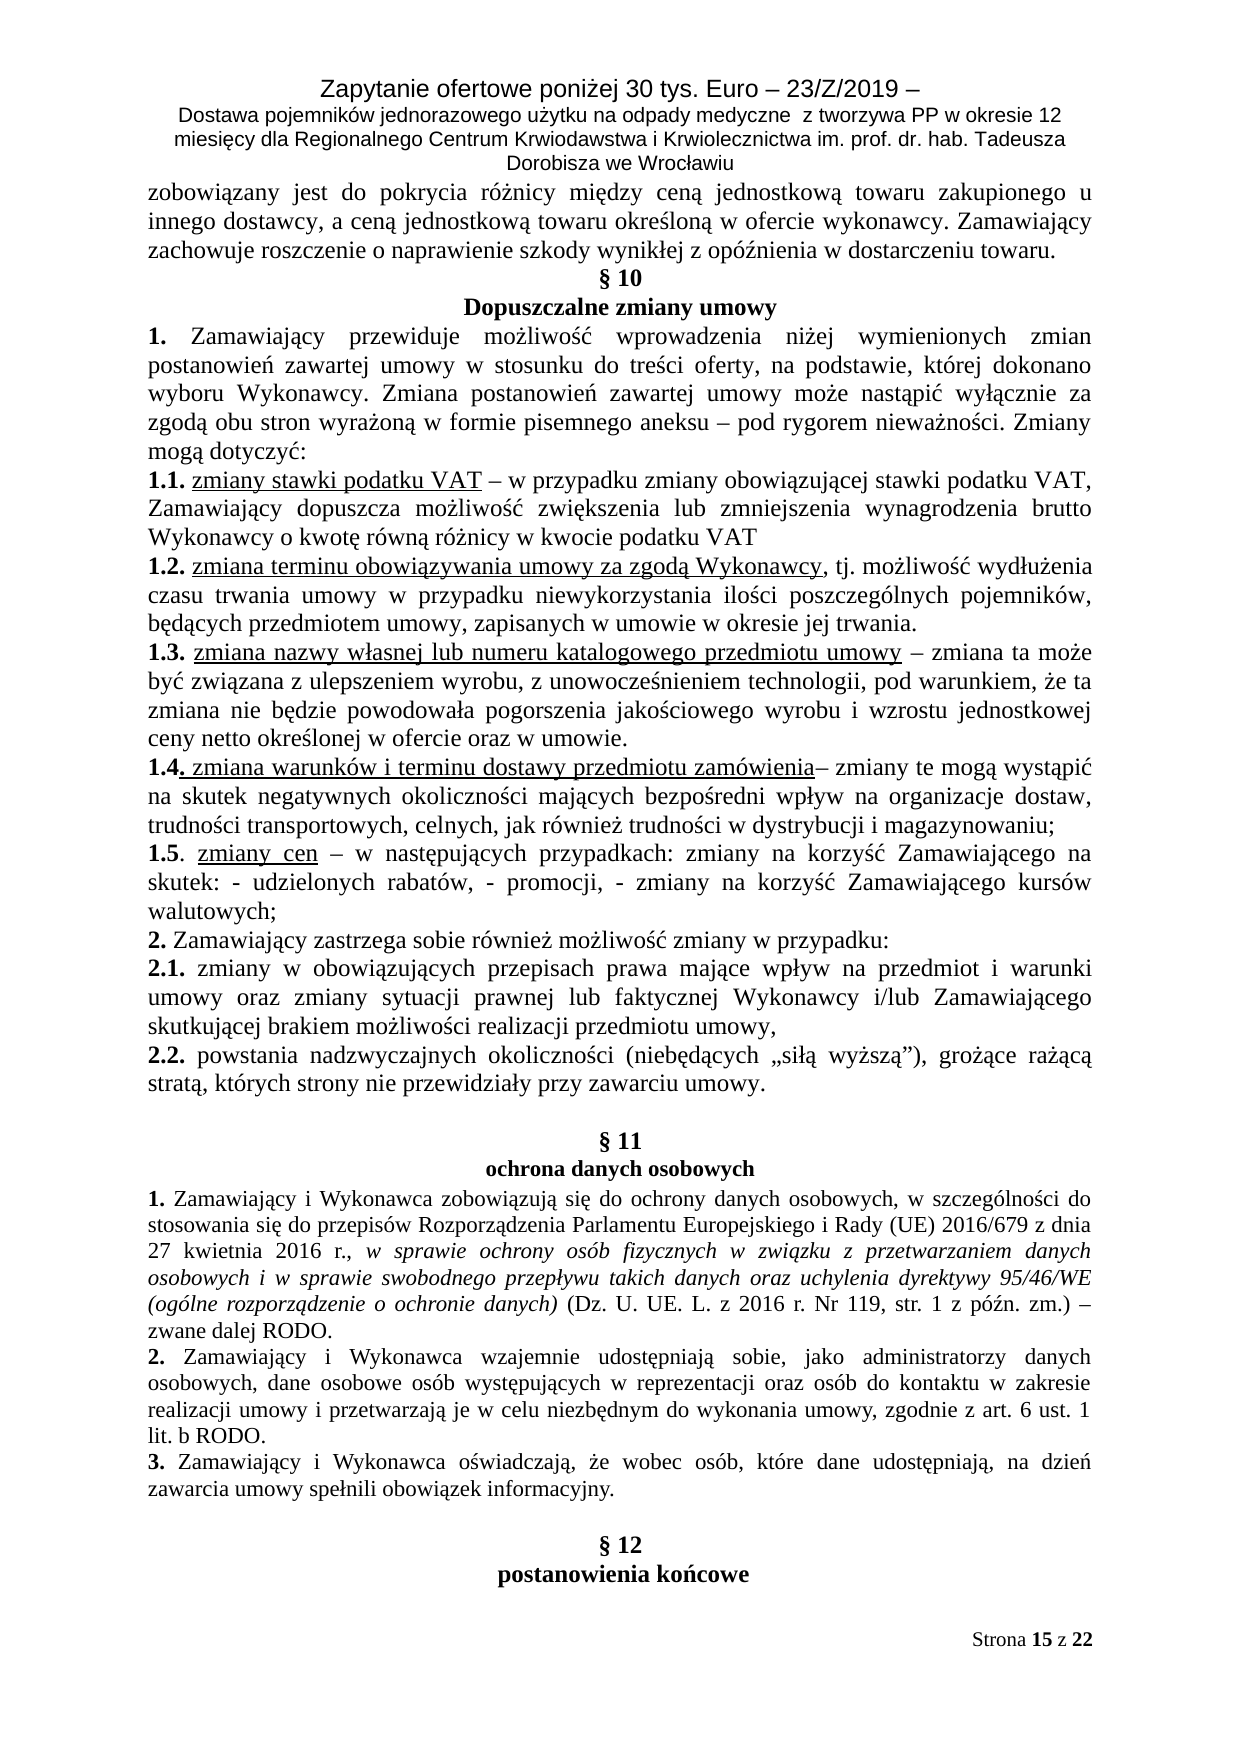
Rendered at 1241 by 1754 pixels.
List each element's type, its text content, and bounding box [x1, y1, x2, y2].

text 2.2. powstania nadzwyczajnych okoliczności (niebędących „siłą wyższą”), grożące rażącą stratą, których strony nie przewidziały przy zawarciu umowy. [148, 1040, 1093, 1097]
text 1.4. zmiana warunków i terminu dostawy przedmiotu zamówienia– zmiany te mogą wystąpić na skutek negatywnych okoliczności mających bezpośredni wpływ na organizacje dostaw, trudności transportowych, celnych, jak również trudności w dystrybucji i magazynowaniu; [148, 752, 1093, 838]
text 1.2. zmiana terminu obowiązywania umowy za zgodą Wykonawcy, tj. możliwość wydłużenia czasu trwania umowy w przypadku niewykorzystania ilości poszczególnych pojemników, będących przedmiotem umowy, zapisanych w umowie w okresie jej trwania. [148, 551, 1093, 637]
text § 10 Dopuszczalne zmiany umowy [148, 263, 1093, 321]
text ochrona danych osobowych [148, 1155, 1093, 1181]
text 3. Zamawiający i Wykonawca oświadczają, że wobec osób, które dane udostępniają, na dzień zawarcia umowy spełnili obowiązek informacyjny. [148, 1448, 1093, 1501]
text 2. Zamawiający i Wykonawca wzajemnie udostępniają sobie, jako administratorzy danych osobowych, dane osobowe osób występujących w reprezentacji oraz osób do kontaktu w zakresie realizacji umowy i przetwarzają je w celu niezbędnym do wykonania umowy, zgodnie z art. 6 ust. 1 lit. b RODO. [148, 1343, 1093, 1448]
text § 12 postanowienia końcowe [148, 1530, 1093, 1587]
text 2.1. zmiany w obowiązujących przepisach prawa mające wpływ na przedmiot i warunki umowy oraz zmiany sytuacji prawnej lub faktycznej Wykonawcy i/lub Zamawiającego skutkującej brakiem możliwości realizacji przedmiotu umowy, [148, 953, 1093, 1040]
text 1.3. zmiana nazwy własnej lub numeru katalogowego przedmiotu umowy – zmiana ta może być związana z ulepszeniem wyrobu, z unowocześnieniem technologii, pod warunkiem, że ta zmiana nie będzie powodowała pogorszenia jakościowego wyrobu i wzrostu jednostkowej ceny netto określonej w ofercie oraz w umowie. [148, 637, 1093, 752]
text 1.1. zmiany stawki podatku VAT – w przypadku zmiany obowiązującej stawki podatku VAT, Zamawiający dopuszcza możliwość zwiększenia lub zmniejszenia wynagrodzenia brutto Wykonawcy o kwotę równą różnicy w kwocie podatku VAT [148, 465, 1093, 551]
text 1. Zamawiający przewiduje możliwość wprowadzenia niżej wymienionych zmian postanowień zawartej umowy w stosunku do treści oferty, na podstawie, której dokonano wyboru Wykonawcy. Zmiana postanowień zawartej umowy może nastąpić wyłącznie za zgodą obu stron wyrażoną w formie pisemnego aneksu – pod rygorem nieważności. Zmiany mogą dotyczyć: [148, 321, 1093, 465]
text 1. Zamawiający i Wykonawca zobowiązują się do ochrony danych osobowych, w szczególności do stosowania się do przepisów Rozporządzenia Parlamentu Europejskiego i Rady (UE) 2016/679 z dnia 27 kwietnia 2016 r., w sprawie ochrony osób fizycznych w związku z przetwarzaniem danych osobowych i w sprawie swobodnego przepływu takich danych oraz uchylenia dyrektywy 95/46/WE (ogólne rozporządzenie o ochronie danych) (Dz. U. UE. L. z 2016 r. Nr 119, str. 1 z późn. zm.) – zwane dalej RODO. [148, 1185, 1093, 1343]
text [148, 177, 1093, 263]
text 2. Zamawiający zastrzega sobie również możliwość zmiany w przypadku: [148, 925, 1093, 953]
text § 11 [148, 1126, 1093, 1155]
text 1.5. zmiany cen – w następujących przypadkach: zmiany na korzyść Zamawiającego na skutek: - udzielonych rabatów, - promocji, - zmiany na korzyść Zamawiającego kursów walutowych; [148, 838, 1093, 925]
